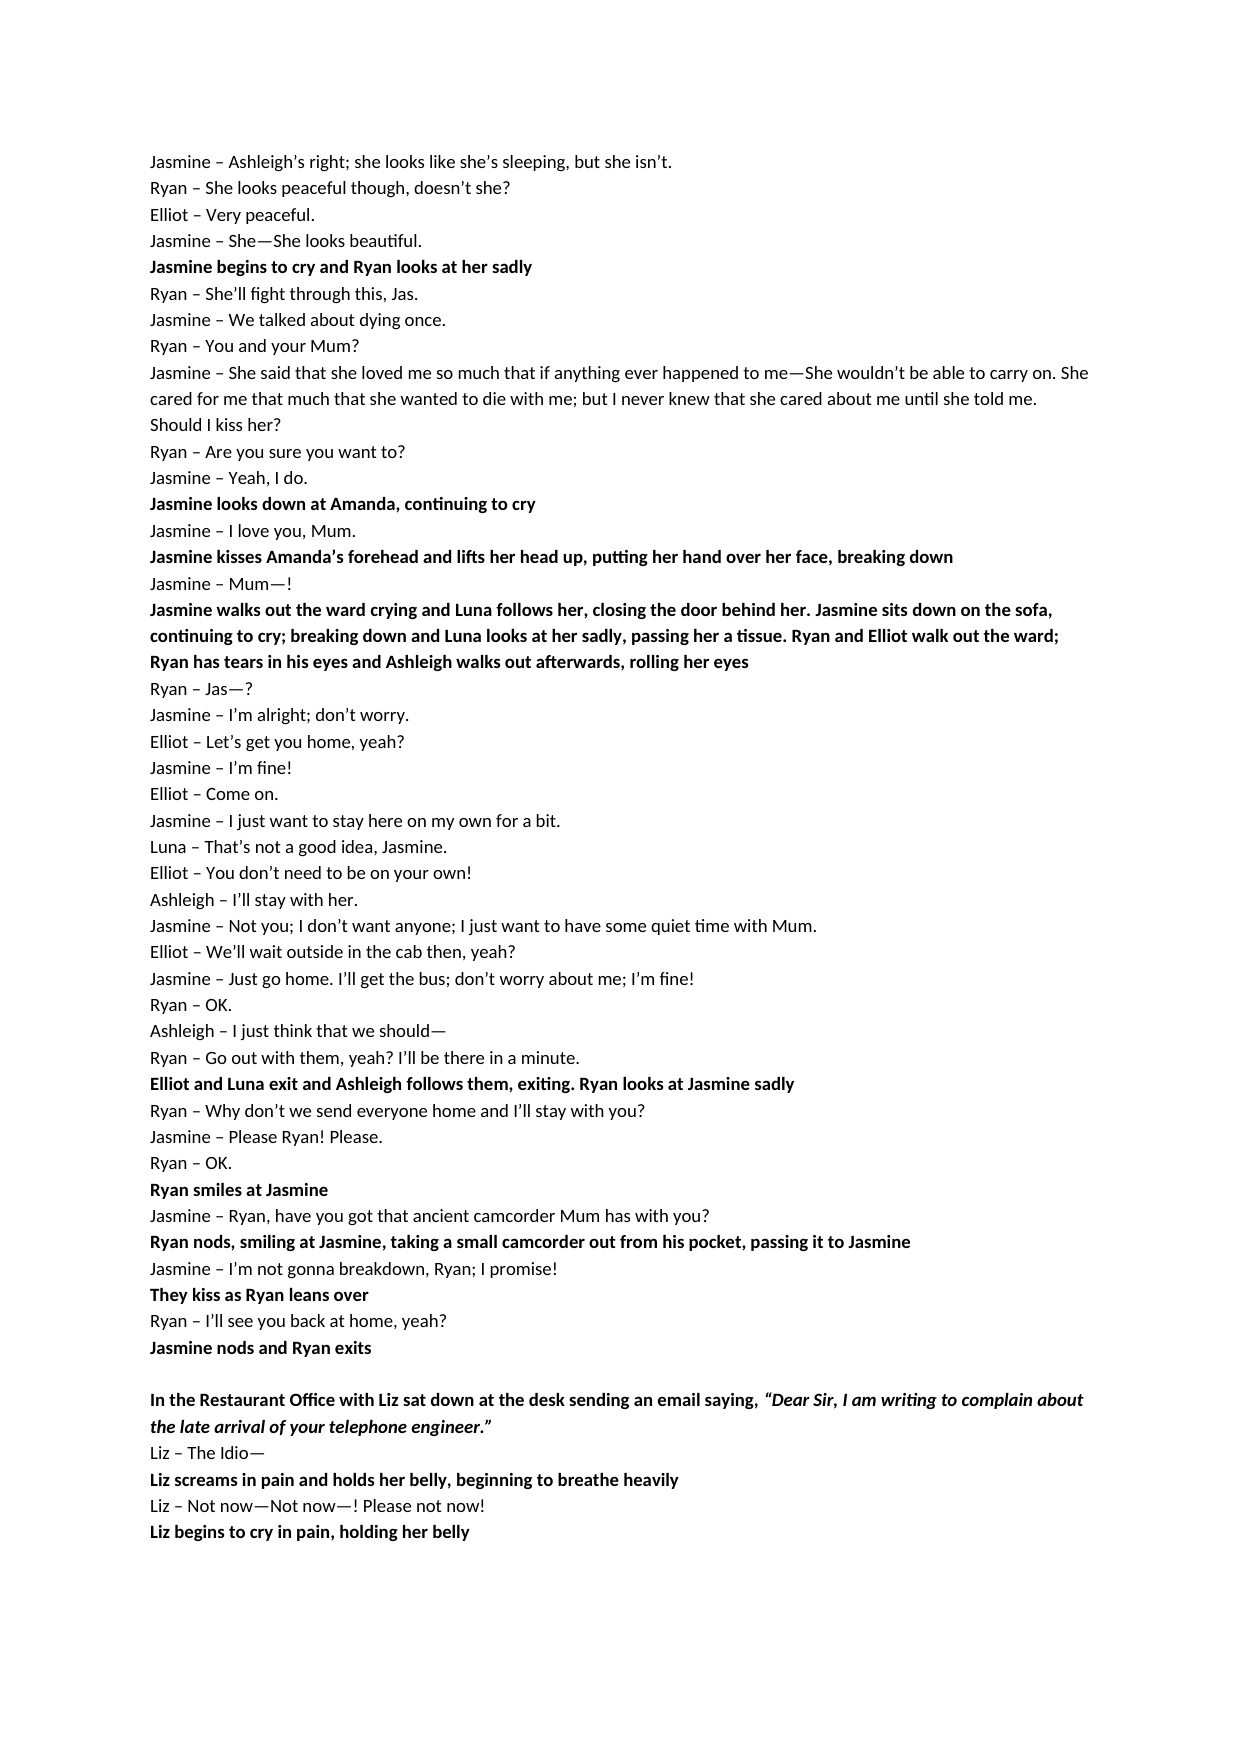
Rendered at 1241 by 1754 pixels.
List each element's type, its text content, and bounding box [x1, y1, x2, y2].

text Ryan – She looks peaceful though, doesn’t she? [150, 176, 1090, 199]
text In the Restaurant Office with Liz sat down at the desk sending an email saying, “Dear Sir, I am writing to complain about the late arrival of your telephone engineer.” [150, 1389, 1090, 1438]
text Ryan – You and your Mum? [150, 334, 1090, 357]
text Elliot and Luna exit and Ashleigh follows them, exiting. Ryan looks at Jasmine sadly [150, 1072, 1090, 1095]
text Ryan – Jas—? [150, 677, 1090, 700]
text Ashleigh – I just think that we should— [150, 1020, 1090, 1043]
text Jasmine kisses Amanda’s forehead and lifts her head up, putting her hand over her face, breaking down [150, 545, 1090, 568]
text Jasmine – Ryan, have you got that ancient camcorder Mum has with you? [150, 1204, 1090, 1227]
text Elliot – We’ll wait outside in the cab then, yeah? [150, 941, 1090, 963]
text Liz screams in pain and holds her belly, beginning to breathe heavily [150, 1468, 1090, 1491]
text Jasmine – She said that she loved me so much that if anything ever happened to me—She wouldn’t be able to carry on. She cared for me that much that she wanted to die with me; but I never knew that she cared about me until she told me. Should I kiss her? [150, 361, 1090, 436]
text Jasmine walks out the ward crying and Luna follows her, closing the door behind her. Jasmine sits down on the sofa, continuing to cry; breaking down and Luna looks at her sadly, passing her a tissue. Ryan and Elliot walk out the ward; Ryan has tears in his eyes and Ashleigh walks out afterwards, rolling her eyes [150, 598, 1090, 674]
text Ryan – I’ll see you back at home, yeah? [150, 1309, 1090, 1332]
text Jasmine – Please Ryan! Please. [150, 1125, 1090, 1148]
text Liz – The Idio— [150, 1441, 1090, 1464]
text Jasmine nods and Ryan exits [150, 1336, 1090, 1359]
text Ashleigh – I’ll stay with her. [150, 888, 1090, 911]
text Jasmine begins to cry and Ryan looks at her sadly [150, 255, 1090, 278]
text Liz – Not now—Not now—! Please not now! [150, 1494, 1090, 1517]
text Jasmine – Mum—! [150, 572, 1090, 594]
text Jasmine – I’m fine! [150, 756, 1090, 779]
text Ryan – Go out with them, yeah? I’ll be there in a minute. [150, 1046, 1090, 1069]
text Ryan – Are you sure you want to? [150, 440, 1090, 463]
text Liz begins to cry in pain, holding her belly [150, 1520, 1090, 1543]
text Ryan smiles at Jasmine [150, 1178, 1090, 1201]
text Jasmine – I just want to stay here on my own for a bit. [150, 809, 1090, 832]
text Jasmine – We talked about dying once. [150, 308, 1090, 331]
text Jasmine – I’m alright; don’t worry. [150, 703, 1090, 726]
text Elliot – Let’s get you home, yeah? [150, 730, 1090, 753]
text Ryan – OK. [150, 1151, 1090, 1174]
text Elliot – You don’t need to be on your own! [150, 862, 1090, 884]
text Jasmine – Ashleigh’s right; she looks like she’s sleeping, but she isn’t. [150, 150, 1090, 173]
text Elliot – Very peaceful. [150, 203, 1090, 226]
text Ryan – OK. [150, 993, 1090, 1016]
text They kiss as Ryan leans over [150, 1283, 1090, 1306]
text Jasmine – I love you, Mum. [150, 519, 1090, 542]
text Jasmine – Just go home. I’ll get the bus; don’t worry about me; I’m fine! [150, 967, 1090, 990]
text Elliot – Come on. [150, 782, 1090, 805]
text Ryan – Why don’t we send everyone home and I’ll stay with you? [150, 1099, 1090, 1122]
text Ryan – She’ll fight through this, Jas. [150, 282, 1090, 305]
text Luna – That’s not a good idea, Jasmine. [150, 835, 1090, 858]
text Jasmine – Not you; I don’t want anyone; I just want to have some quiet time with Mum. [150, 914, 1090, 937]
text Jasmine looks down at Amanda, continuing to cry [150, 493, 1090, 516]
text Jasmine – Yeah, I do. [150, 466, 1090, 489]
text Ryan nods, smiling at Jasmine, taking a small camcorder out from his pocket, passing it to Jasmine [150, 1231, 1090, 1253]
text Jasmine – She—She looks beautiful. [150, 229, 1090, 252]
text Jasmine – I’m not gonna breakdown, Ryan; I promise! [150, 1257, 1090, 1280]
